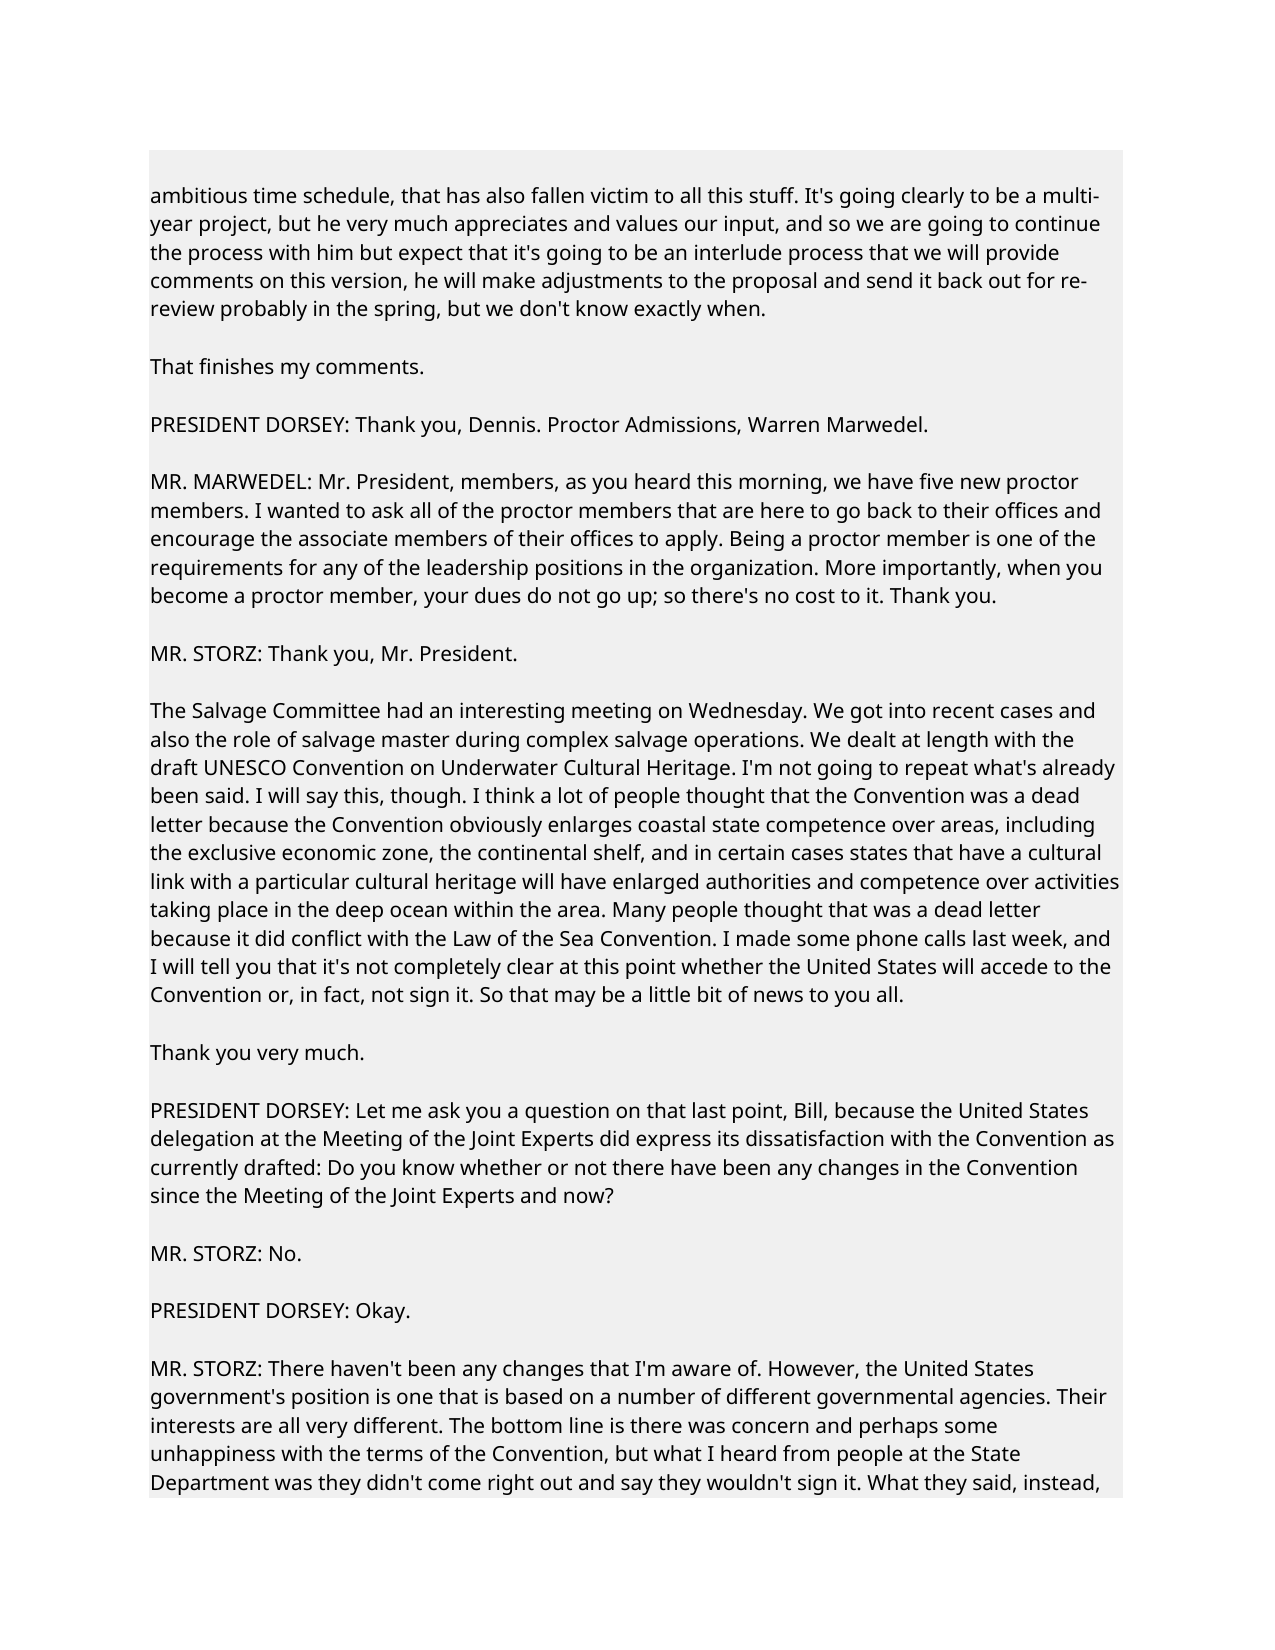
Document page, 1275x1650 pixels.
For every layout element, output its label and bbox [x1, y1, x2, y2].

table_cell [149, 150, 1123, 1498]
